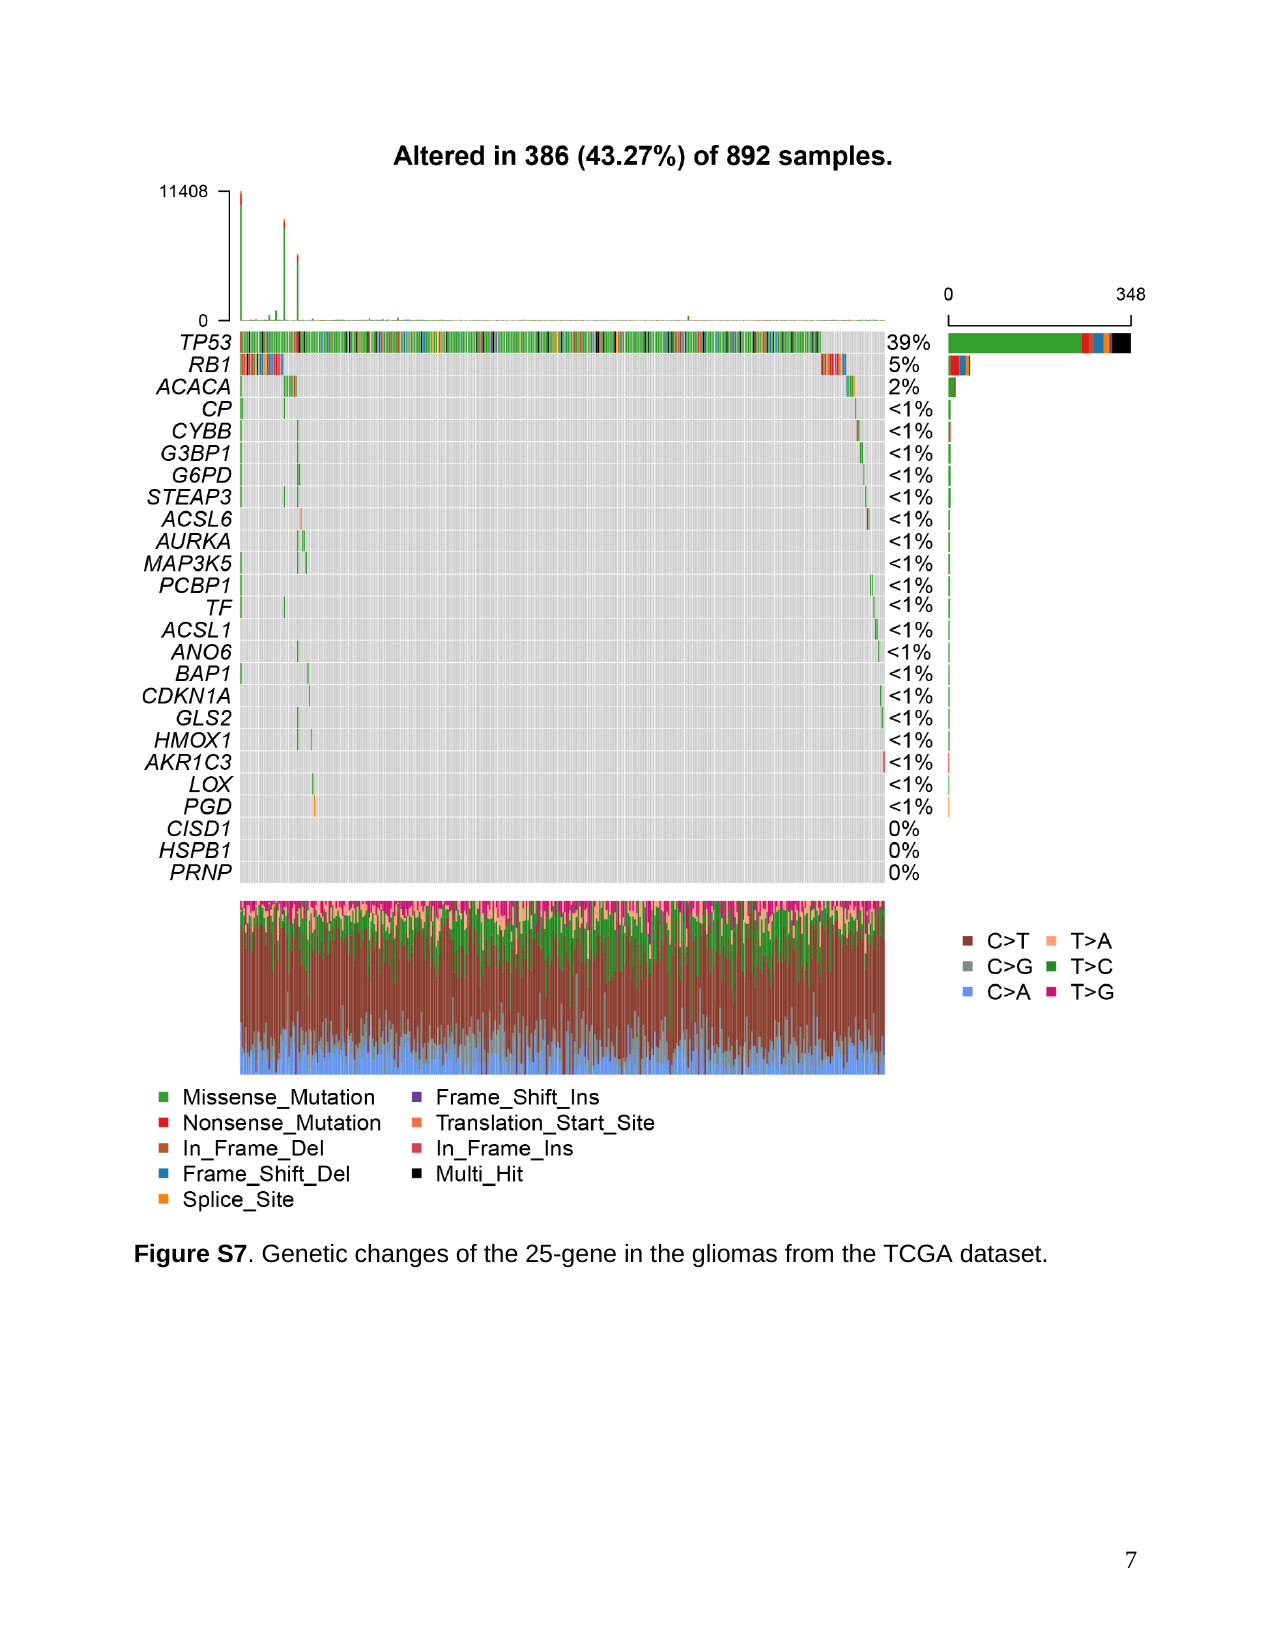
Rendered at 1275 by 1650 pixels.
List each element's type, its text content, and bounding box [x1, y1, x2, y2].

picture [133, 141, 1152, 1214]
text Figure S7. Genetic changes of the 25-gene in the gliomas from the TCGA dataset. [133, 1238, 1152, 1267]
